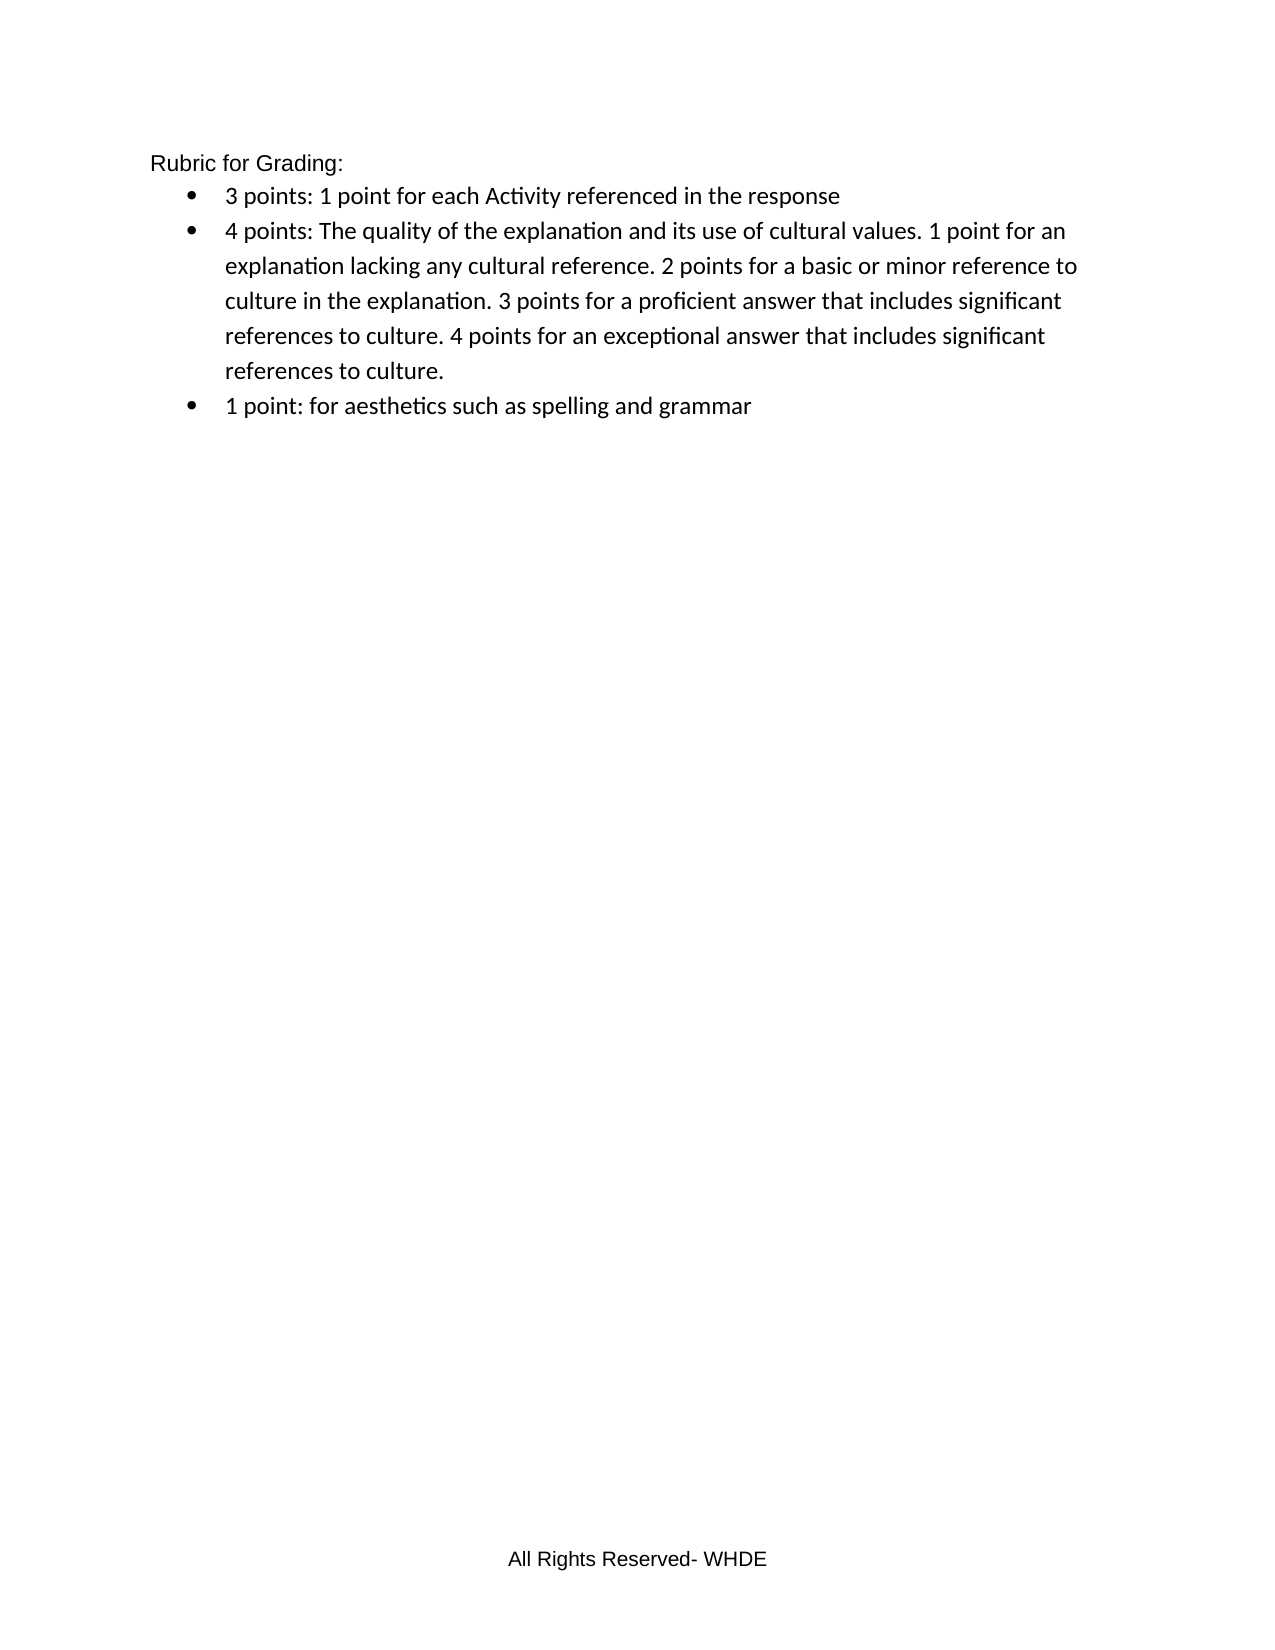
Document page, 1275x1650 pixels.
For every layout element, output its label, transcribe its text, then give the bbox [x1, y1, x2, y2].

list 1 point: for aesthetics such as spelling and grammar [187, 390, 1125, 421]
list 3 points: 1 point for each Activity referenced in the response [187, 180, 1125, 211]
list 4 points: The quality of the explanation and its use of cultural values. 1 point for an explanation lacking any cultural reference. 2 points for a basic or minor reference to culture in the explanation. 3 points for a proficient answer that includes significant references to culture. 4 points for an exceptional answer that includes significant references to culture. [187, 215, 1125, 386]
text Rubric for Grading: [150, 150, 1125, 176]
